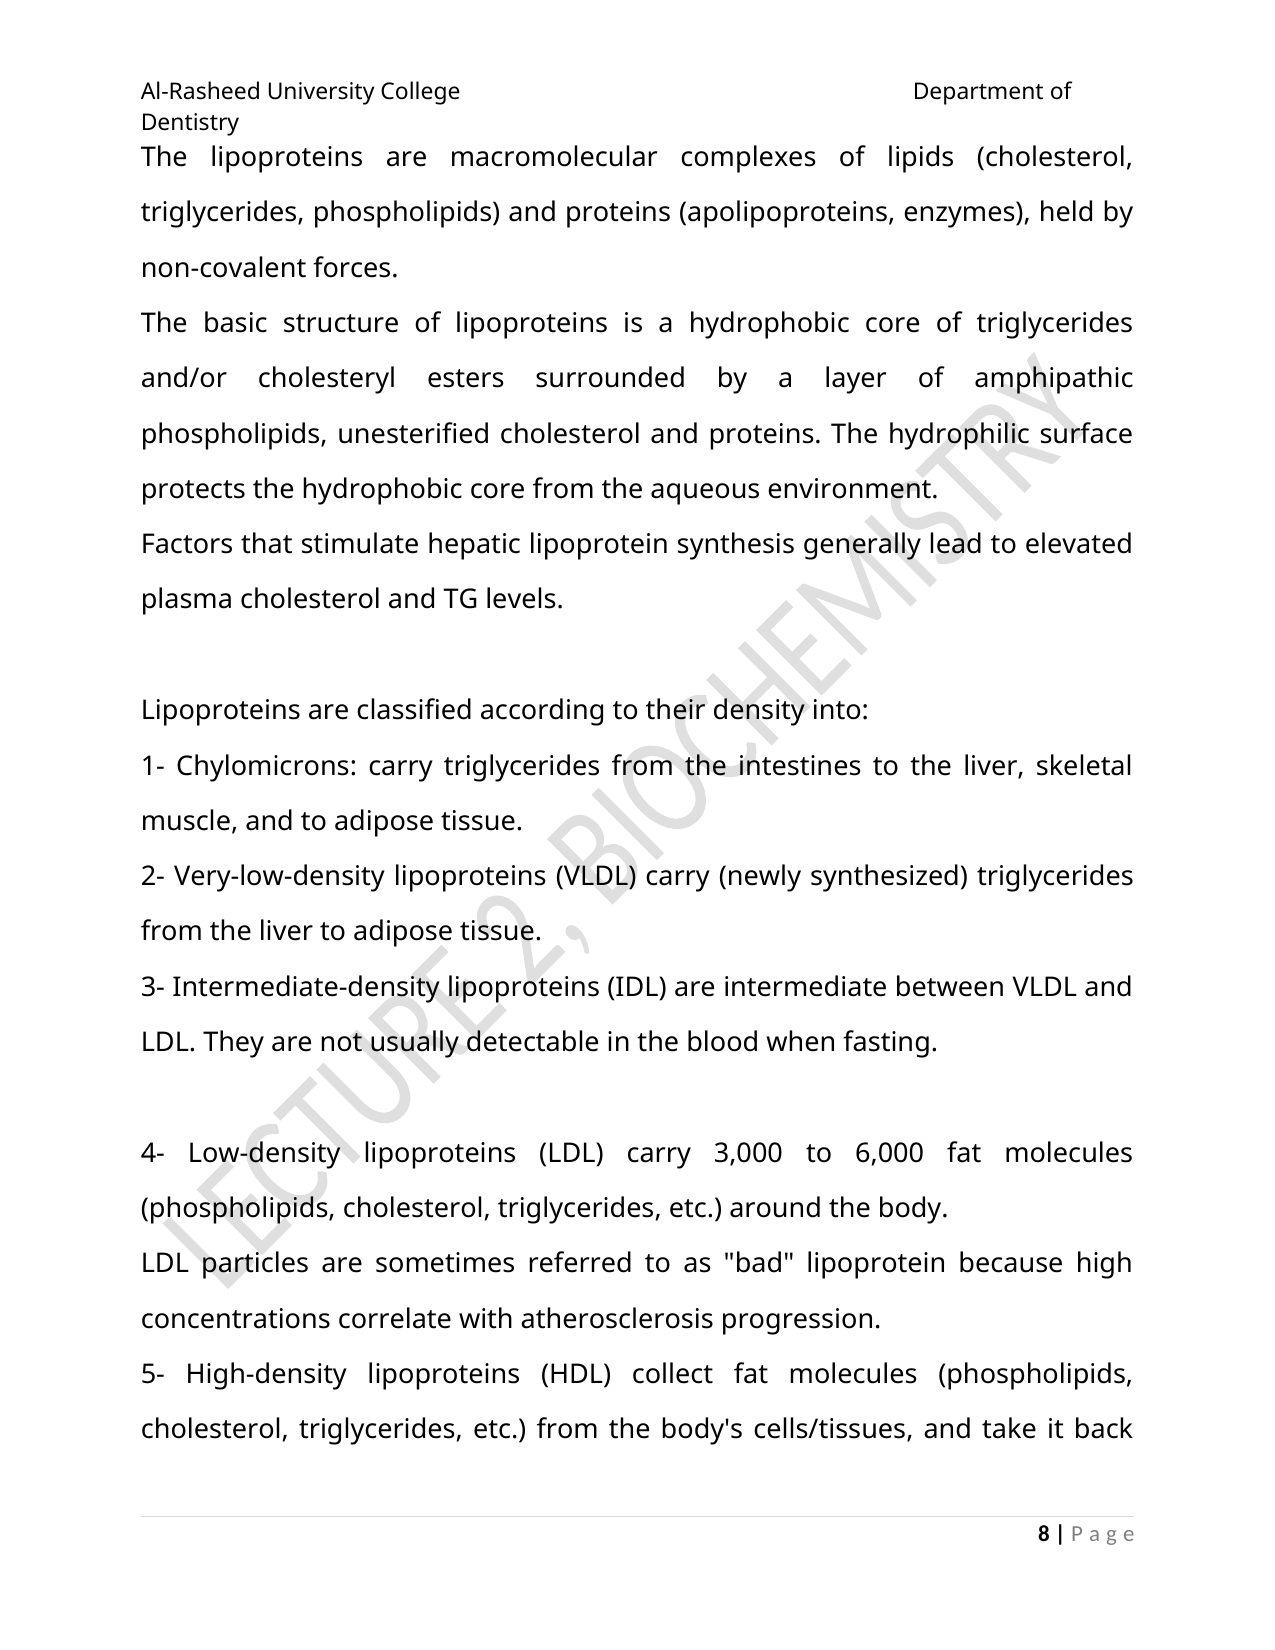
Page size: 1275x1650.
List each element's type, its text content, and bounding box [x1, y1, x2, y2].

text The lipoproteins are macromolecular complexes of lipids (cholesterol, triglycerides, phospholipids) and proteins (apolipoproteins, enzymes), held by non-covalent forces. [141, 137, 1134, 285]
text Lipoproteins are classified according to their density into: [141, 691, 1134, 727]
text LDL particles are sometimes referred to as "bad" lipoprotein because high concentrations correlate with atherosclerosis progression. [141, 1244, 1134, 1336]
text 2- Very-low-density lipoproteins (VLDL) carry (newly synthesized) triglycerides from the liver to adipose tissue. [141, 857, 1134, 949]
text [141, 1354, 1134, 1447]
text The basic structure of lipoproteins is a hydrophobic core of triglycerides and/or cholesteryl esters surrounded by a layer of amphipathic phospholipids, unesterified cholesterol and proteins. The hydrophilic surface protects the hydrophobic core from the aqueous environment. [141, 303, 1134, 506]
text Factors that stimulate hepatic lipoprotein synthesis generally lead to elevated plasma cholesterol and TG levels. [141, 525, 1134, 617]
text 1- Chylomicrons: carry triglycerides from the intestines to the liver, skeletal muscle, and to adipose tissue. [141, 746, 1134, 838]
text 4- Low-density lipoproteins (LDL) carry 3,000 to 6,000 fat molecules (phospholipids, cholesterol, triglycerides, etc.) around the body. [141, 1133, 1134, 1225]
text 3- Intermediate-density lipoproteins (IDL) are intermediate between VLDL and LDL. They are not usually detectable in the blood when fasting. [141, 967, 1134, 1059]
